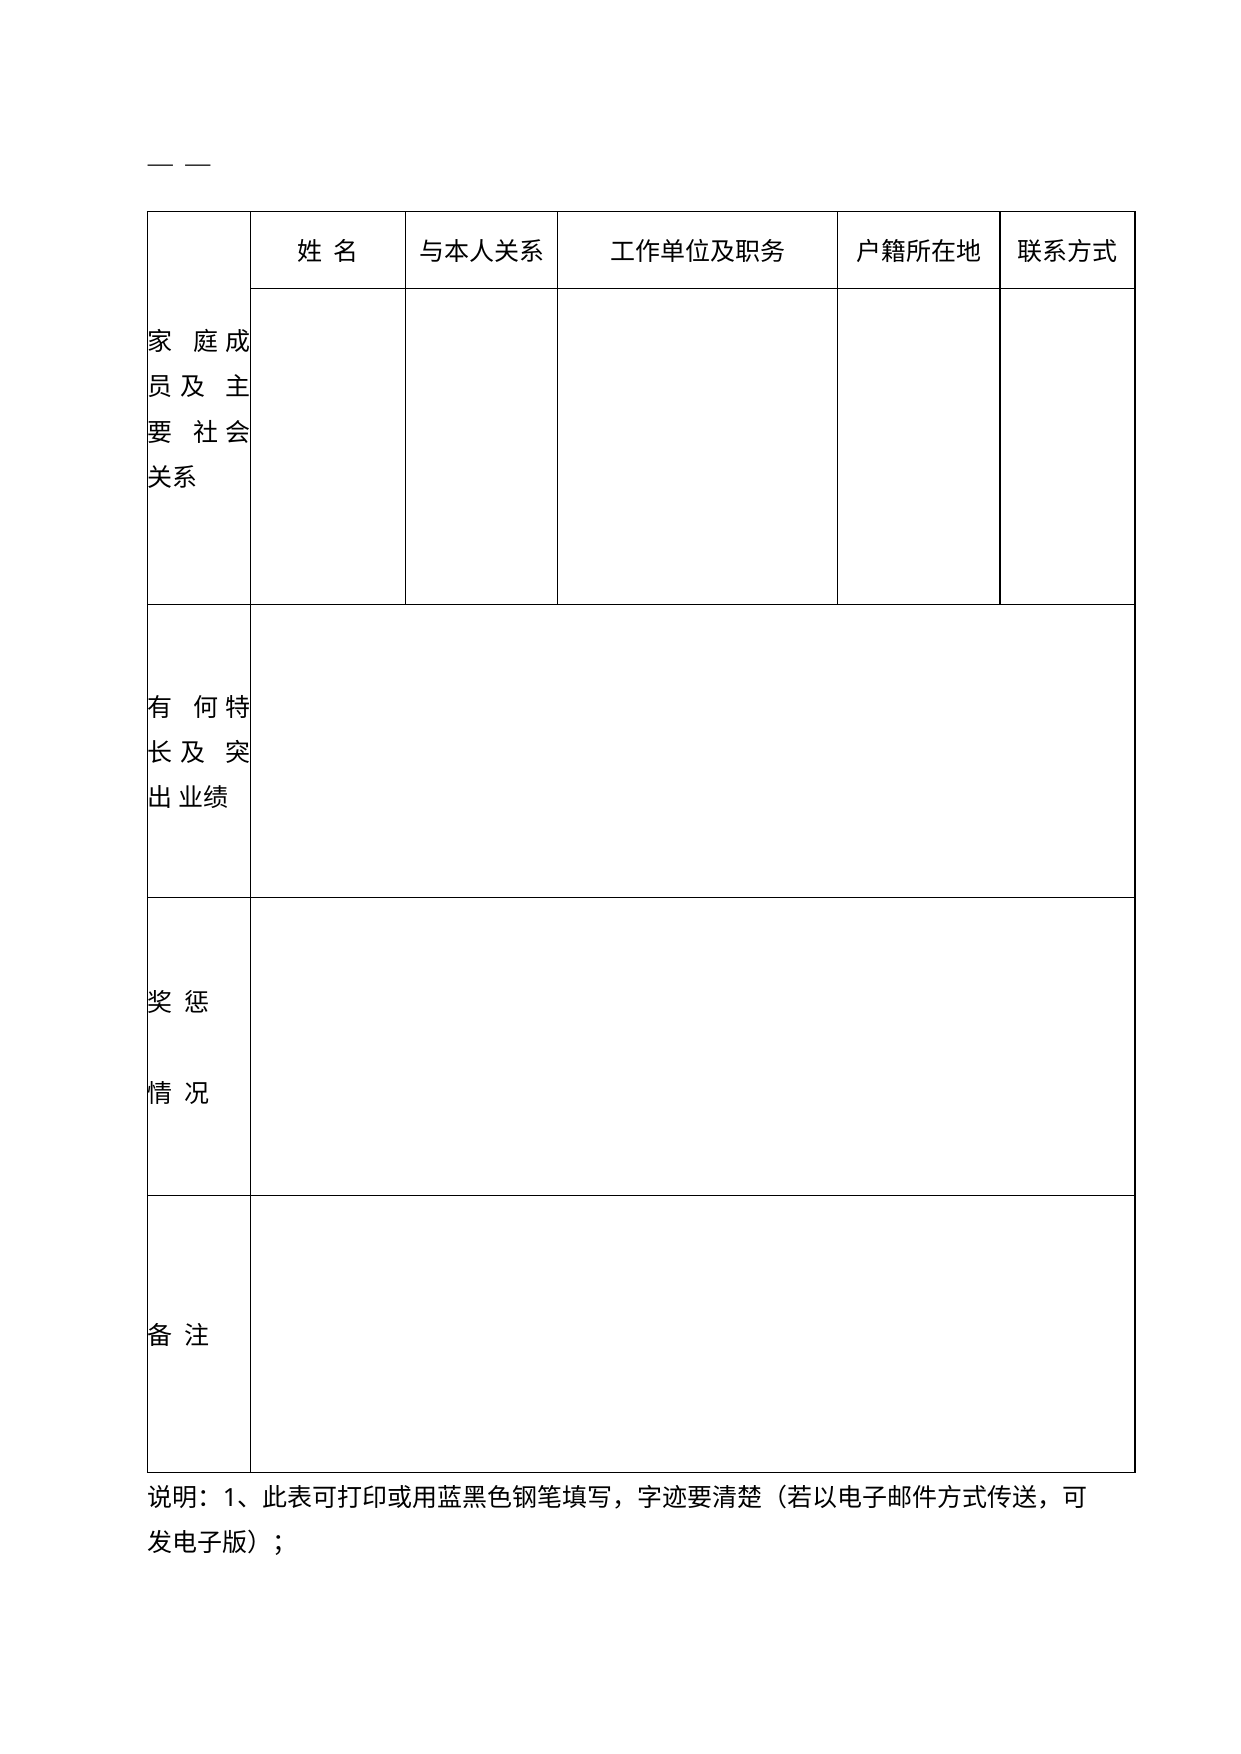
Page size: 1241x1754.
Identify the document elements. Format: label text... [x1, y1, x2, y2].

table_cell [558, 289, 837, 603]
table_header 家 庭成 员及 主要 社会 关系 [148, 212, 250, 603]
table_cell 备 注 [148, 1196, 250, 1472]
table_header 工作单位及职务 [558, 212, 837, 288]
table_cell [251, 1196, 1134, 1472]
table_cell 奖 惩 情 况 [148, 898, 250, 1195]
table_header 姓 名 [251, 212, 405, 288]
table_cell [251, 605, 1134, 897]
table_cell [251, 289, 405, 603]
table_cell [406, 289, 557, 603]
table_cell [838, 289, 999, 603]
table_cell [1001, 289, 1134, 603]
table_cell 有 何特 长及 突出 业绩 [148, 605, 250, 897]
table_cell [251, 898, 1134, 1195]
text 说明：1、此表可打印或用蓝黑色钢笔填写，字迹要清楚（若以电子邮件方式传送，可发电子版）； [148, 1473, 1092, 1564]
table_header 与本人关系 [406, 212, 557, 288]
table_header 户籍所在地 [838, 212, 999, 288]
table_header 联系方式 [1001, 212, 1134, 288]
